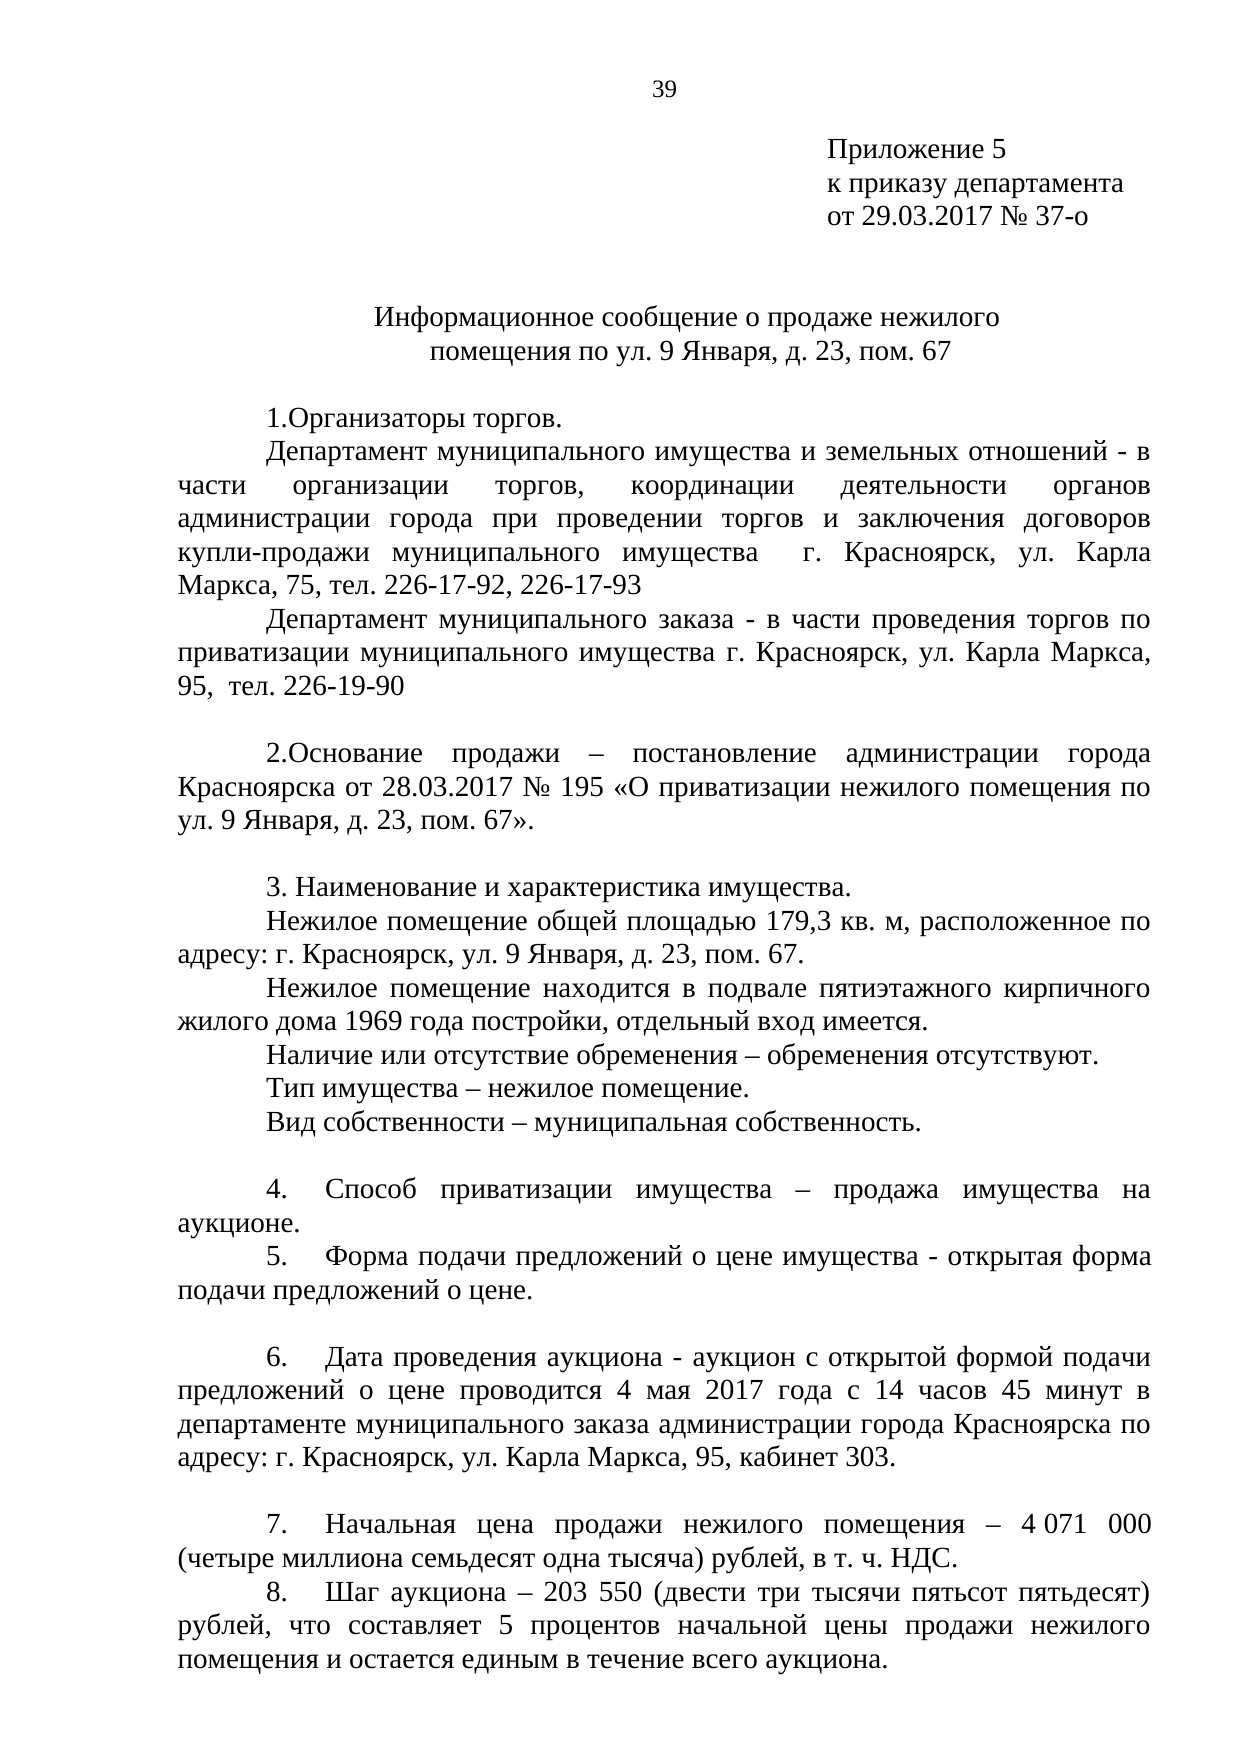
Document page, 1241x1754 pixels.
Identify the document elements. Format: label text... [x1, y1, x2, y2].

text Вид собственности – муниципальная собственность. [177, 1104, 1152, 1138]
text от 29.03.2017 № 37-о [827, 198, 1152, 232]
subtitle Приложение 5 [827, 131, 1152, 165]
list Дата проведения аукциона - аукцион с открытой формой подачи предложений о цене проводится 4 мая 2017 года с 14 часов 45 минут в департаменте муниципального заказа администрации города Красноярска по адресу: г. Красноярск, ул. Карла Маркса, 95, кабинет 303. [177, 1339, 1152, 1473]
list Форма подачи предложений о цене имущества - открытая форма подачи предложений о цене. [177, 1238, 1152, 1305]
text к приказу департамента [827, 165, 1152, 198]
text Наличие или отсутствие обременения – обременения отсутствуют. [177, 1037, 1152, 1071]
list Способ приватизации имущества – продажа имущества на аукционе. [177, 1171, 1152, 1238]
text Нежилое помещение находится в подвале пятиэтажного кирпичного жилого дома 1969 года постройки, отдельный вход имеется. [177, 970, 1152, 1037]
list Шаг аукциона – 203 550 (двести три тысячи пятьсот пятьдесят) рублей, что составляет 5 процентов начальной цены продажи нежилого помещения и остается единым в течение всего аукциона. [177, 1574, 1152, 1674]
subtitle помещения по ул. 9 Января, д. 23, пом. 67 [177, 333, 1152, 366]
text 3. Наименование и характеристика имущества. [177, 869, 1152, 903]
list Основание продажи – постановление администрации города Красноярска от 28.03.2017 № 195 «О приватизации нежилого помещения по ул. 9 Января, д. 23, пом. 67». [177, 735, 1152, 836]
text Нежилое помещение общей площадью 179,3 кв. м, расположенное по адресу: г. Красноярск, ул. 9 Января, д. 23, пом. 67. [177, 903, 1152, 970]
subtitle Информационное сообщение о продаже нежилого [177, 299, 1152, 333]
list Начальная цена продажи нежилого помещения – 4 071 000 (четыре миллиона семьдесят одна тысяча) рублей, в т. ч. НДС. [177, 1507, 1152, 1574]
text Департамент муниципального заказа - в части проведения торгов по приватизации муниципального имущества г. Красноярск, ул. Карла Маркса, 95, тел. 226-19-90 [177, 601, 1152, 702]
text Тип имущества – нежилое помещение. [177, 1071, 1152, 1104]
list Организаторы торгов. [177, 400, 1152, 433]
text Департамент муниципального имущества и земельных отношений - в части организации торгов, координации деятельности органов администрации города при проведении торгов и заключения договоров купли-продажи муниципального имущества г. Красноярск, ул. Карла Маркса, 75, тел. 226-17-92, 226-17-93 [177, 433, 1152, 601]
